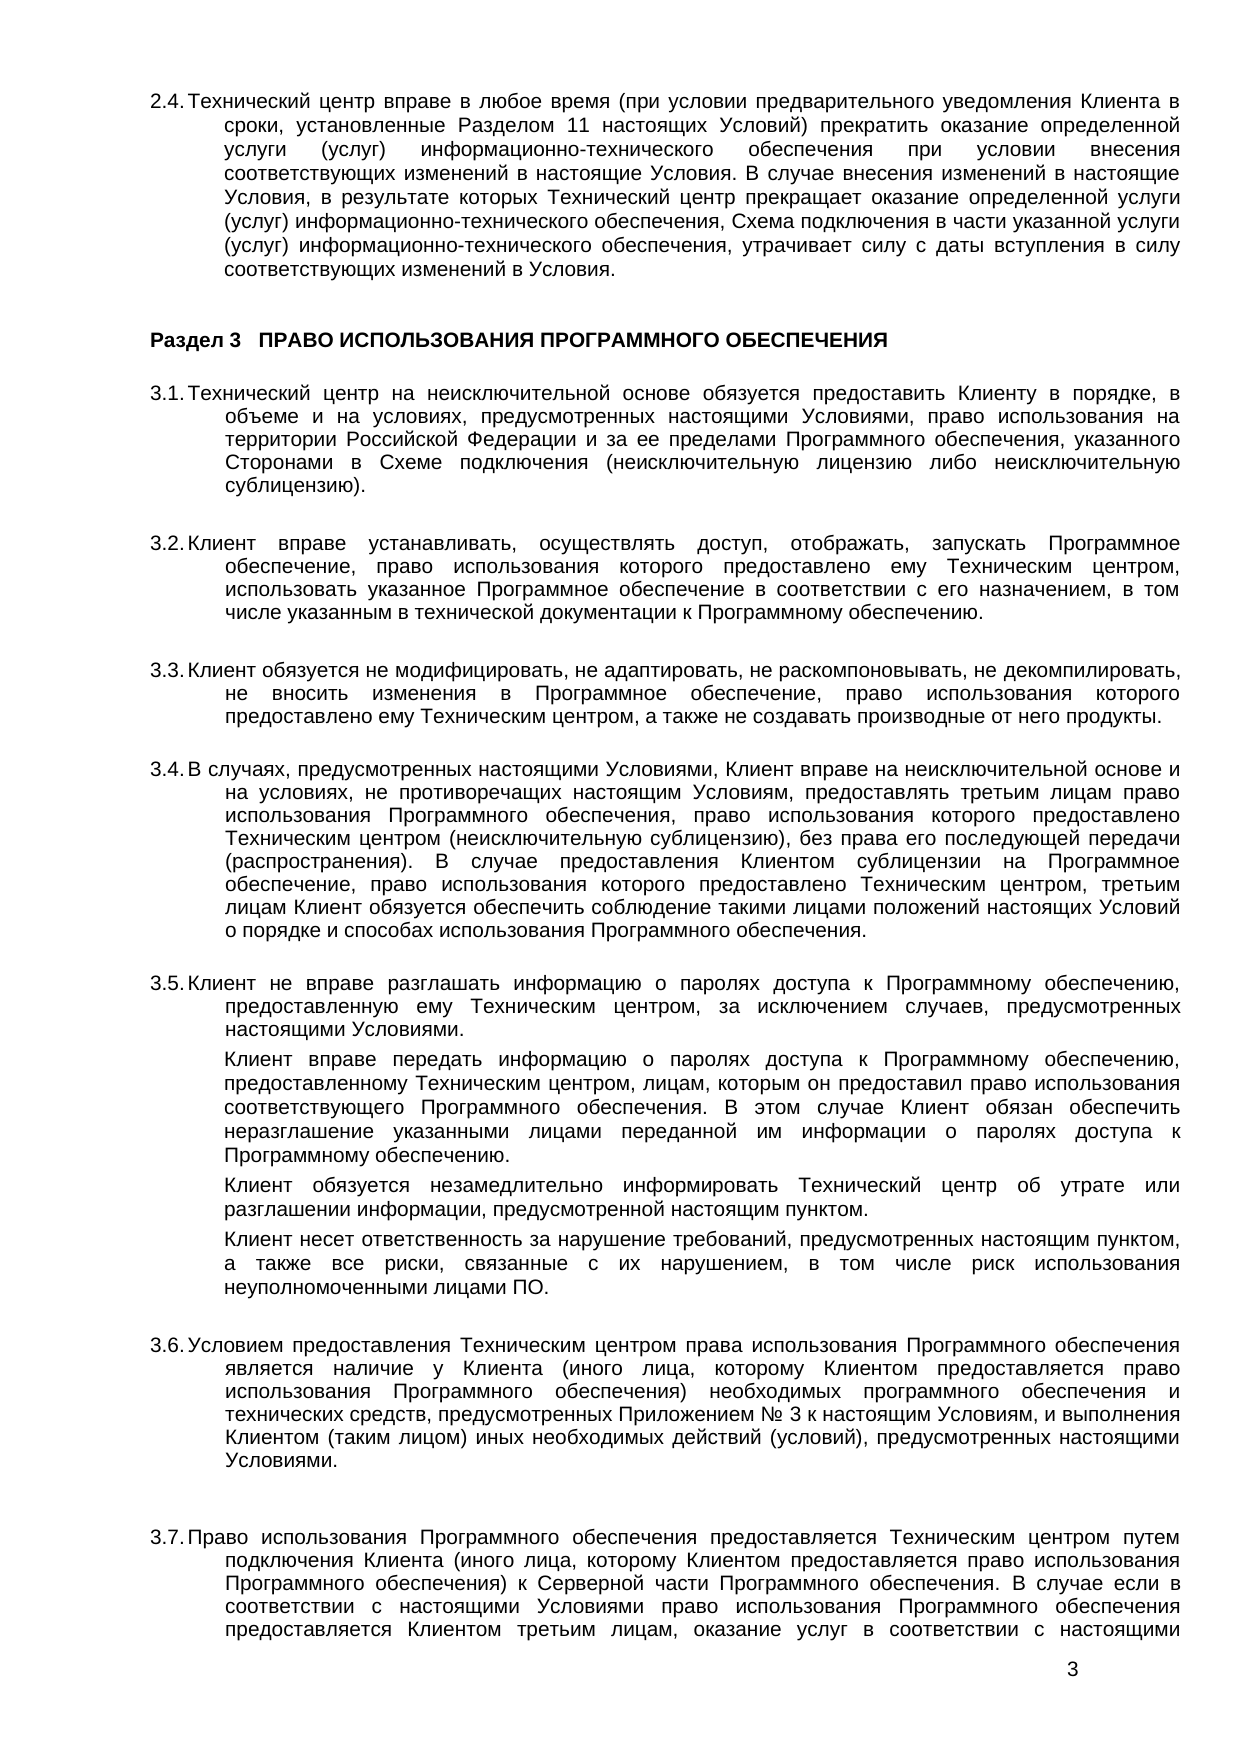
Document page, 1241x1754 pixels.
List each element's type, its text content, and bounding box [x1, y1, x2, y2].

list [150, 1526, 1181, 1641]
list Условием предоставления Техническим центром права использования Программного обеспечения является наличие у Клиента (иного лица, которому Клиентом предоставляется право использования Программного обеспечения) необходимых программного обеспечения и технических средств, предусмотренных Приложением № 3 к настоящим Условиям, и выполнения Клиентом (таким лицом) иных необходимых действий (условий), предусмотренных настоящими Условиями. [150, 1334, 1181, 1472]
list Технический центр вправе в любое время (при условии предварительного уведомления Клиента в сроки, установленные Разделом 11 настоящих Условий) прекратить оказание определенной услуги (услуг) информационно-технического обеспечения при условии внесения соответствующих изменений в настоящие Условия. В случае внесения изменений в настоящие Условия, в результате которых Технический центр прекращает оказание определенной услуги (услуг) информационно-технического обеспечения, Схема подключения в части указанной услуги (услуг) информационно-технического обеспечения, утрачивает силу с даты вступления в силу соответствующих изменений в Условия. [150, 89, 1181, 280]
list Клиент не вправе разглашать информацию о паролях доступа к Программному обеспечению, предоставленную ему Техническим центром, за исключением случаев, предусмотренных настоящими Условиями. [150, 972, 1181, 1041]
text Клиент вправе передать информацию о паролях доступа к Программному обеспечению, предоставленному Техническим центром, лицам, которым он предоставил право использования соответствующего Программного обеспечения. В этом случае Клиент обязан обеспечить неразглашение указанными лицами переданной им информации о паролях доступа к Программному обеспечению. [224, 1047, 1181, 1167]
list Технический центр на неисключительной основе обязуется предоставить Клиенту в порядке, в объеме и на условиях, предусмотренных настоящими Условиями, право использования на территории Российской Федерации и за ее пределами Программного обеспечения, указанного Сторонами в Схеме подключения (неисключительную лицензию либо неисключительную сублицензию). [150, 382, 1181, 497]
list Клиент вправе устанавливать, осуществлять доступ, отображать, запускать Программное обеспечение, право использования которого предоставлено ему Техническим центром, использовать указанное Программное обеспечение в соответствии с его назначением, в том числе указанным в технической документации к Программному обеспечению. [150, 532, 1181, 624]
text Клиент обязуется незамедлительно информировать Технический центр об утрате или разглашении информации, предусмотренной настоящим пунктом. [224, 1173, 1181, 1221]
text Клиент несет ответственность за нарушение требований, предусмотренных настоящим пунктом, а также все риски, связанные с их нарушением, в том числе риск использования неуполномоченными лицами ПО. [224, 1227, 1181, 1299]
list Клиент обязуется не модифицировать, не адаптировать, не раскомпоновывать, не декомпилировать, не вносить изменения в Программное обеспечение, право использования которого предоставлено ему Техническим центром, а также не создавать производные от него продукты. [150, 659, 1181, 728]
text Раздел 3 ПРАВО ИСПОЛЬЗОВАНИЯ ПРОГРАММНОГО ОБЕСПЕЧЕНИЯ [150, 328, 1181, 352]
list В случаях, предусмотренных настоящими Условиями, Клиент вправе на неисключительной основе и на условиях, не противоречащих настоящим Условиям, предоставлять третьим лицам право использования Программного обеспечения, право использования которого предоставлено Техническим центром (неисключительную сублицензию), без права его последующей передачи (распространения). В случае предоставления Клиентом сублицензии на Программное обеспечение, право использования которого предоставлено Техническим центром, третьим лицам Клиент обязуется обеспечить соблюдение такими лицами положений настоящих Условий о порядке и способах использования Программного обеспечения. [150, 758, 1181, 942]
